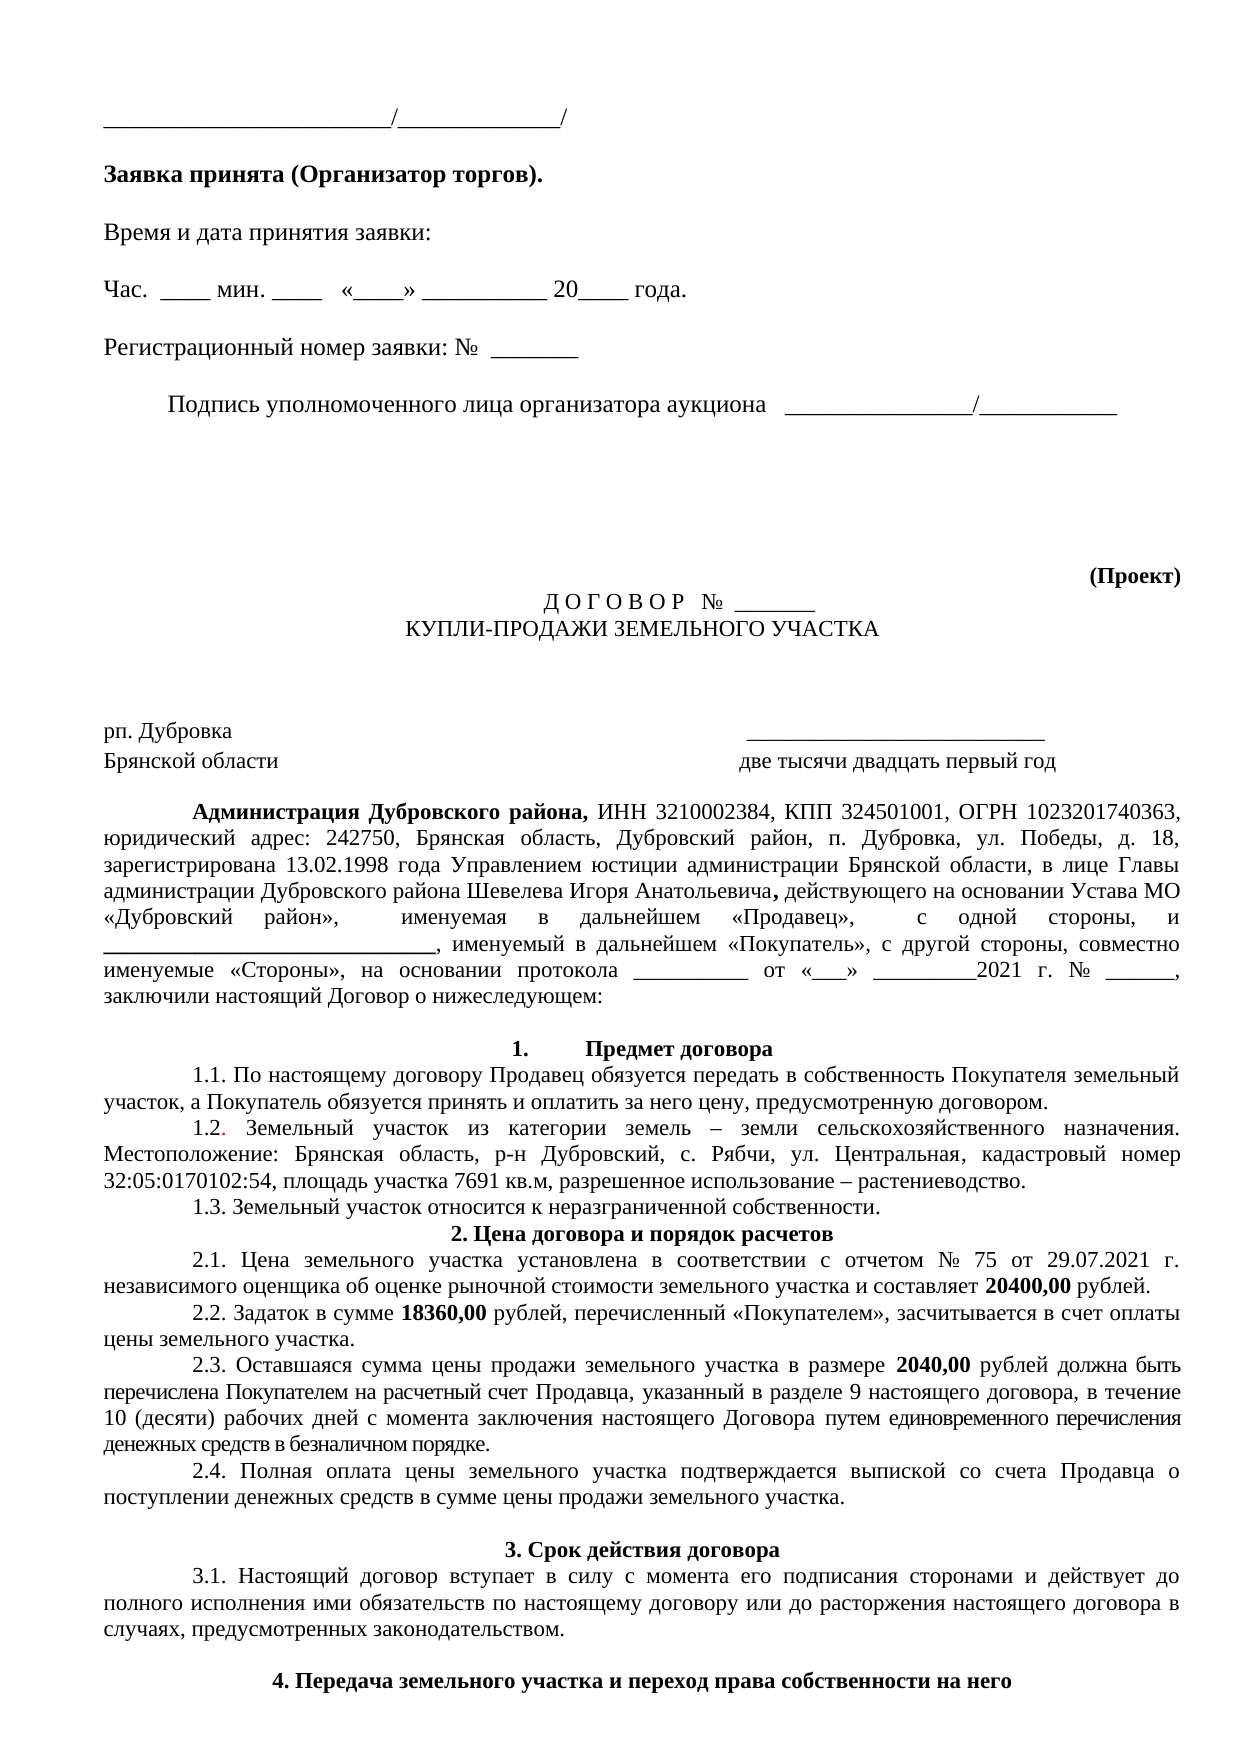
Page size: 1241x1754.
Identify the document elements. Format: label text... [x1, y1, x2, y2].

text _______________________/_____________/ [103, 102, 1181, 131]
text Д О Г О В О Р № _______ [103, 588, 1181, 614]
list Предмет договора [103, 1035, 1181, 1061]
text Время и дата принятия заявки: [103, 217, 1181, 246]
text 3.1. Настоящий договор вступает в силу с момента его подписания сторонами и действует до полного исполнения ими обязательств по настоящему договору или до расторжения настоящего договора в случаях, предусмотренных законодательством. [103, 1562, 1181, 1641]
text 2. Цена договора и порядок расчетов [103, 1219, 1181, 1246]
text 3. Срок действия договора [103, 1536, 1181, 1562]
text 1.3. Земельный участок относится к неразграниченной собственности. [103, 1193, 1181, 1219]
text Администрация Дубровского района, ИНН 3210002384, КПП 324501001, ОГРН 1023201740363, юридический адрес: 242750, Брянская область, Дубровский район, п. Дубровка, ул. Победы, д. 18, зарегистрирована 13.02.1998 года Управлением юстиции администрации Брянской области, в лице Главы администрации Дубровского района Шевелева Игоря Анатольевича, действующего на основании Устава МО «Дубровский район», именуемая в дальнейшем «Продавец», с одной стороны, и _____________________________, именуемый в дальнейшем «Покупатель», с другой стороны, совместно именуемые «Стороны», на основании протокола __________ от «___» _________2021 г. № ______, заключили настоящий Договор о нижеследующем: [103, 798, 1181, 1009]
text КУПЛИ-ПРОДАЖИ ЗЕМЕЛЬНОГО УЧАСТКА [103, 614, 1181, 641]
text 1.1. По настоящему договору Продавец обязуется передать в собственность Покупателя земельный участок, а Покупатель обязуется принять и оплатить за него цену, предусмотренную договором. [103, 1061, 1181, 1114]
text 2.1. Цена земельного участка установлена в соответствии с отчетом № 75 от 29.07.2021 г. независимого оценщика об оценке рыночной стоимости земельного участка и составляет 20400,00 рублей. [103, 1246, 1181, 1299]
text 4. Передача земельного участка и переход права собственности на него [103, 1668, 1181, 1694]
text рп. Дубровка __________________________ Брянской области две тысячи двадцать первый год [103, 717, 1181, 773]
text 2.2. Задаток в сумме 18360,00 рублей, перечисленный «Покупателем», засчитывается в счет оплаты цены земельного участка. [103, 1299, 1181, 1351]
text 1.2. Земельный участок из категории земель – земли сельскохозяйственного назначения. Местоположение: Брянская область, р-н Дубровский, с. Рябчи, ул. Центральная, кадастровый номер 32:05:0170102:54, площадь участка 7691 кв.м, разрешенное использование – растениеводство. [103, 1114, 1181, 1193]
text (Проект) [103, 562, 1181, 588]
text Час. ____ мин. ____ «____» __________ 20____ года. [103, 274, 1181, 303]
text Заявка принята (Организатор торгов). [103, 159, 1181, 188]
text Регистрационный номер заявки: № _______ [103, 332, 1181, 361]
text Подпись уполномоченного лица организатора аукциона _______________/___________ [103, 389, 1181, 418]
text 2.4. Полная оплата цены земельного участка подтверждается выпиской со счета Продавца о поступлении денежных средств в сумме цены продажи земельного участка. [103, 1457, 1181, 1509]
text 2.3. Оставшаяся сумма цены продажи земельного участка в размере 2040,00 рублей должна быть перечислена Покупателем на расчетный счет Продавца, указанный в разделе 9 настоящего договора, в течение 10 (десяти) рабочих дней с момента заключения настоящего Договора путем единовременного перечисления денежных средств в безналичном порядке. [103, 1351, 1181, 1457]
